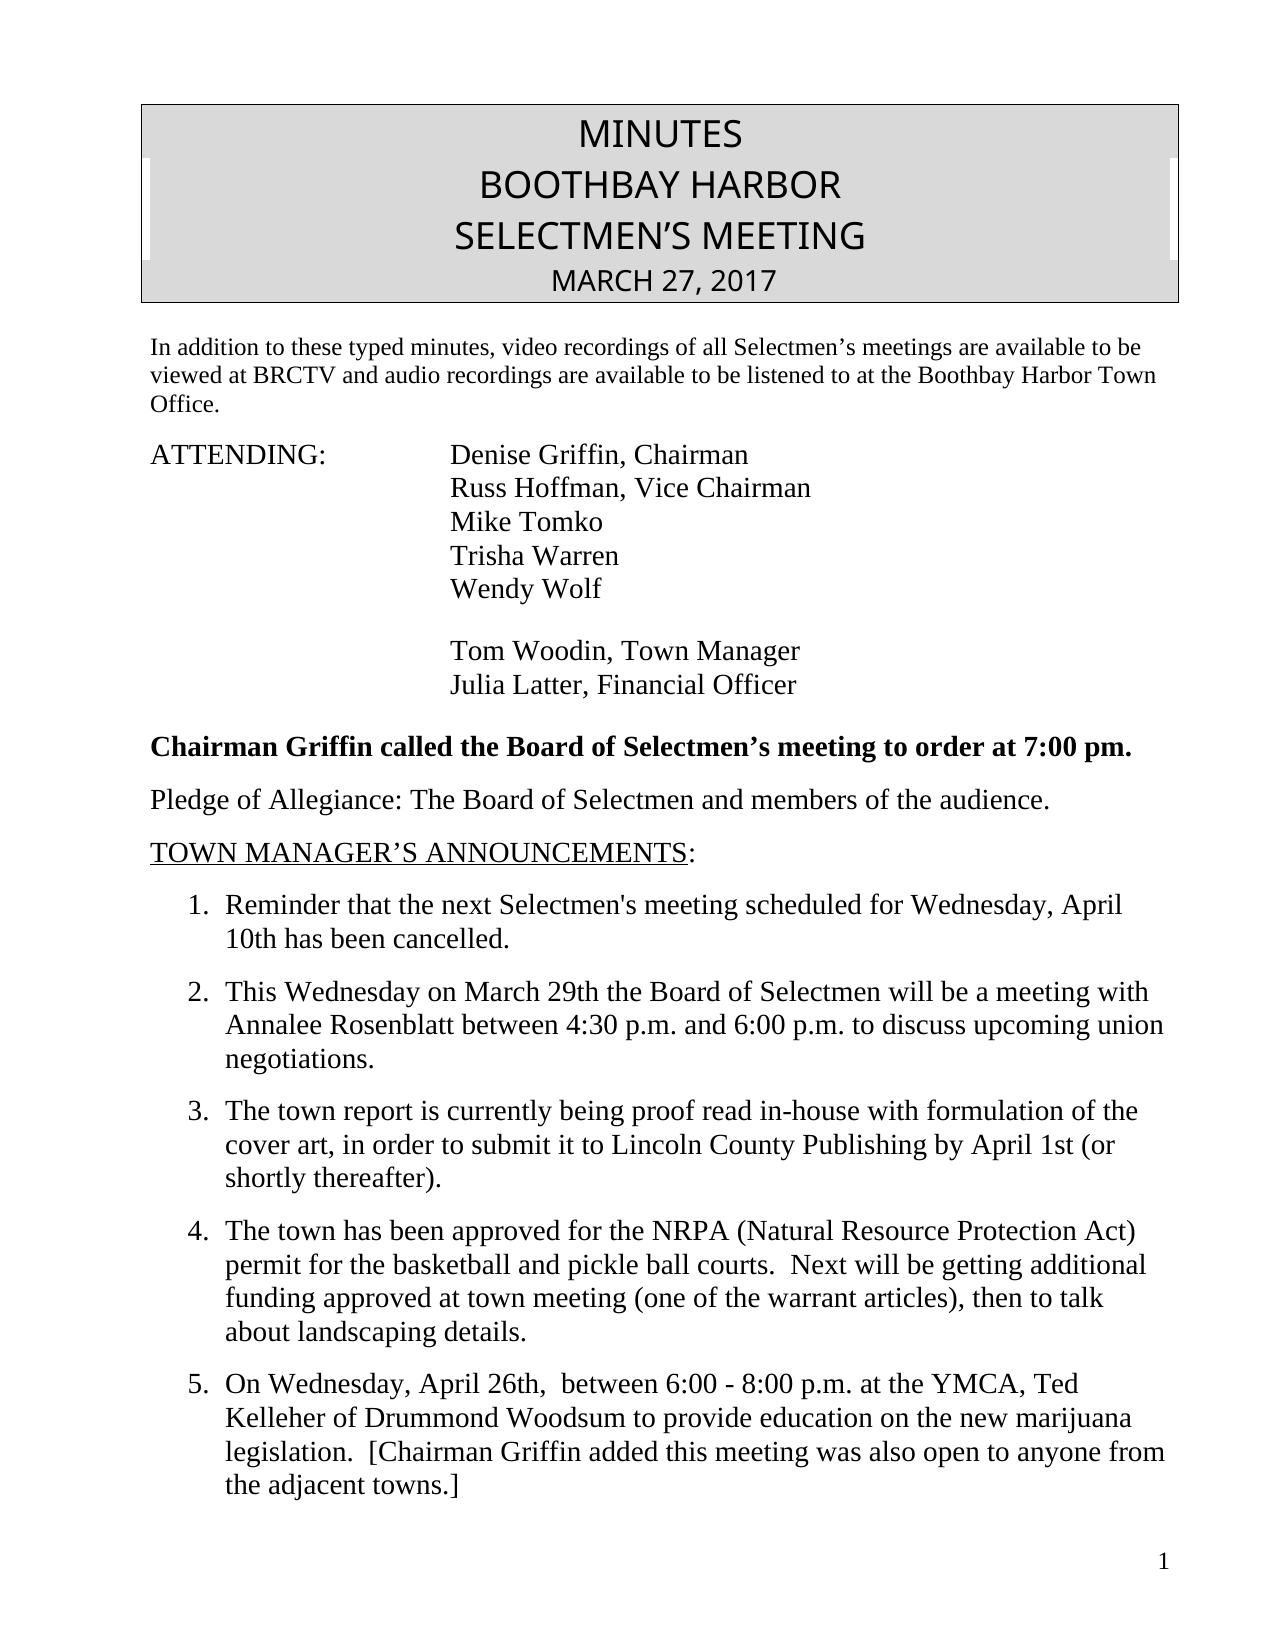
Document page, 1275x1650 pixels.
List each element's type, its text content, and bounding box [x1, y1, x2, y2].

list The town report is currently being proof read in-house with formulation of the cover art, in order to submit it to Lincoln County Publishing by April 1st (or shortly thereafter). [187, 1093, 1170, 1194]
list This Wednesday on March 29th the Board of Selectmen will be a meeting with Annalee Rosenblatt between 4:30 p.m. and 6:00 p.m. to discuss upcoming union negotiations. [187, 974, 1170, 1074]
list Reminder that the next Selectmen's meeting scheduled for Wednesday, April 10th has been cancelled. [187, 887, 1170, 954]
text BOOTHBAY HARBOR [150, 158, 1170, 209]
text Tom Woodin, Town Manager [150, 633, 1170, 667]
text Pledge of Allegiance: The Board of Selectmen and members of the audience. [150, 782, 1170, 816]
text Julia Latter, Financial Officer [150, 667, 1170, 701]
text MARCH 27, 2017 [142, 257, 1178, 302]
text ATTENDING: Denise Griffin, Chairman [150, 437, 1170, 471]
text In addition to these typed minutes, video recordings of all Selectmen’s meetings are available to be viewed at BRCTV and audio recordings are available to be listened to at the Boothbay Harbor Town Office. [150, 332, 1170, 418]
text Trisha Warren [375, 538, 1170, 571]
text Chairman Griffin called the Board of Selectmen’s meeting to order at 7:00 pm. [150, 729, 1170, 763]
text Wendy Wolf [375, 571, 1170, 605]
text Mike Tomko [375, 504, 1170, 538]
text MINUTES [142, 105, 1178, 158]
text SELECTMEN’S MEETING [150, 209, 1170, 257]
list The town has been approved for the NRPA (Natural Resource Protection Act) permit for the basketball and pickle ball courts. Next will be getting additional funding approved at town meeting (one of the warrant articles), then to talk about landscaping details. [187, 1213, 1170, 1347]
text Russ Hoffman, Vice Chairman [375, 471, 1170, 504]
text TOWN MANAGER’S ANNOUNCEMENTS: [150, 835, 1170, 868]
list On Wednesday, April 26th, between 6:00 - 8:00 p.m. at the YMCA, Ted Kelleher of Drummond Woodsum to provide education on the new marijuana legislation. [Chairman Griffin added this meeting was also open to anyone from the adjacent towns.] [187, 1367, 1170, 1501]
